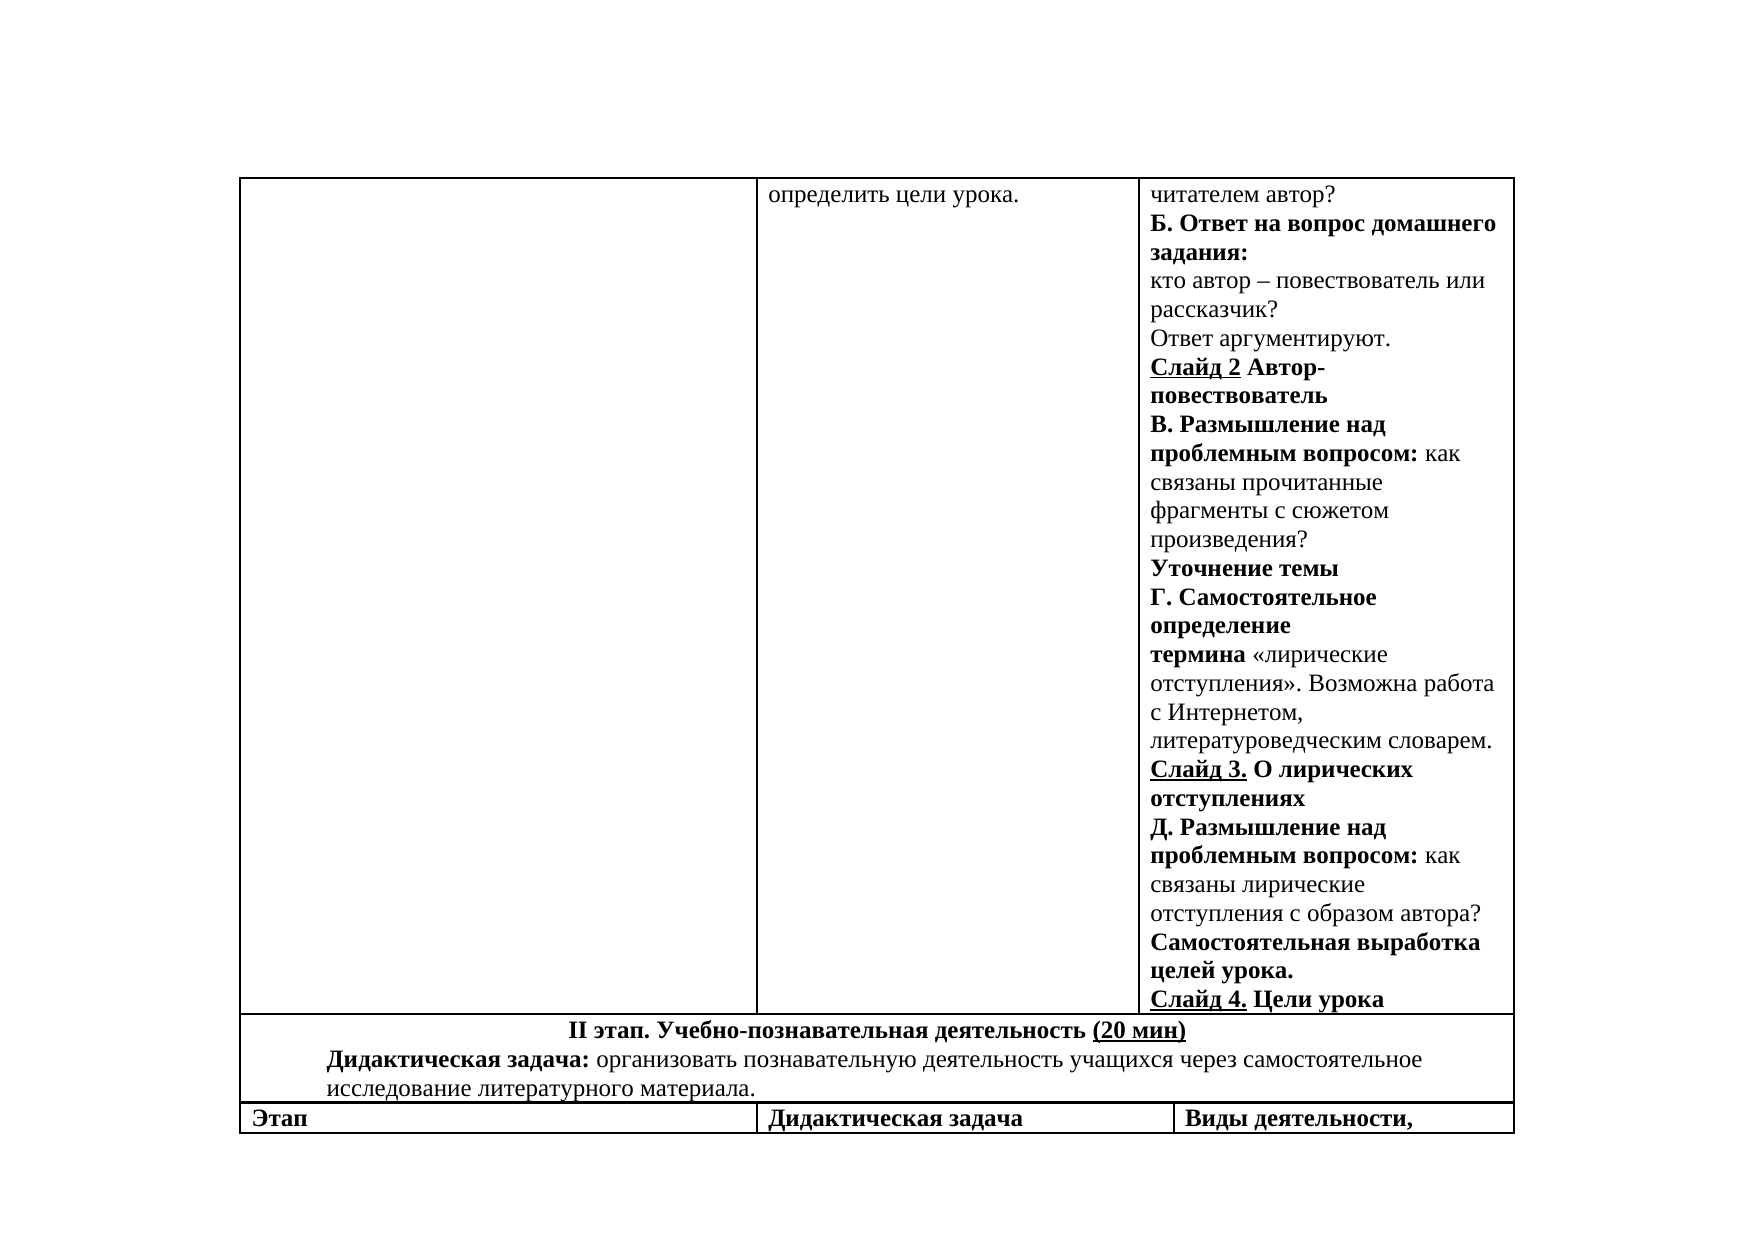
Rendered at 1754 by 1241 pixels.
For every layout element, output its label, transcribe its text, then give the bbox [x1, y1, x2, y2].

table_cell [241, 179, 756, 1013]
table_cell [758, 179, 1138, 1013]
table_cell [1140, 179, 1513, 1013]
table_cell II этап. Учебно-познавательная деятельность (20 мин) Дидактическая задача: организовать познавательную деятельность учащихся через самостоятельное исследование литературного материала. [241, 1015, 1513, 1101]
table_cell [1175, 1104, 1513, 1132]
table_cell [758, 1104, 1173, 1132]
table_cell Этап [241, 1104, 756, 1132]
